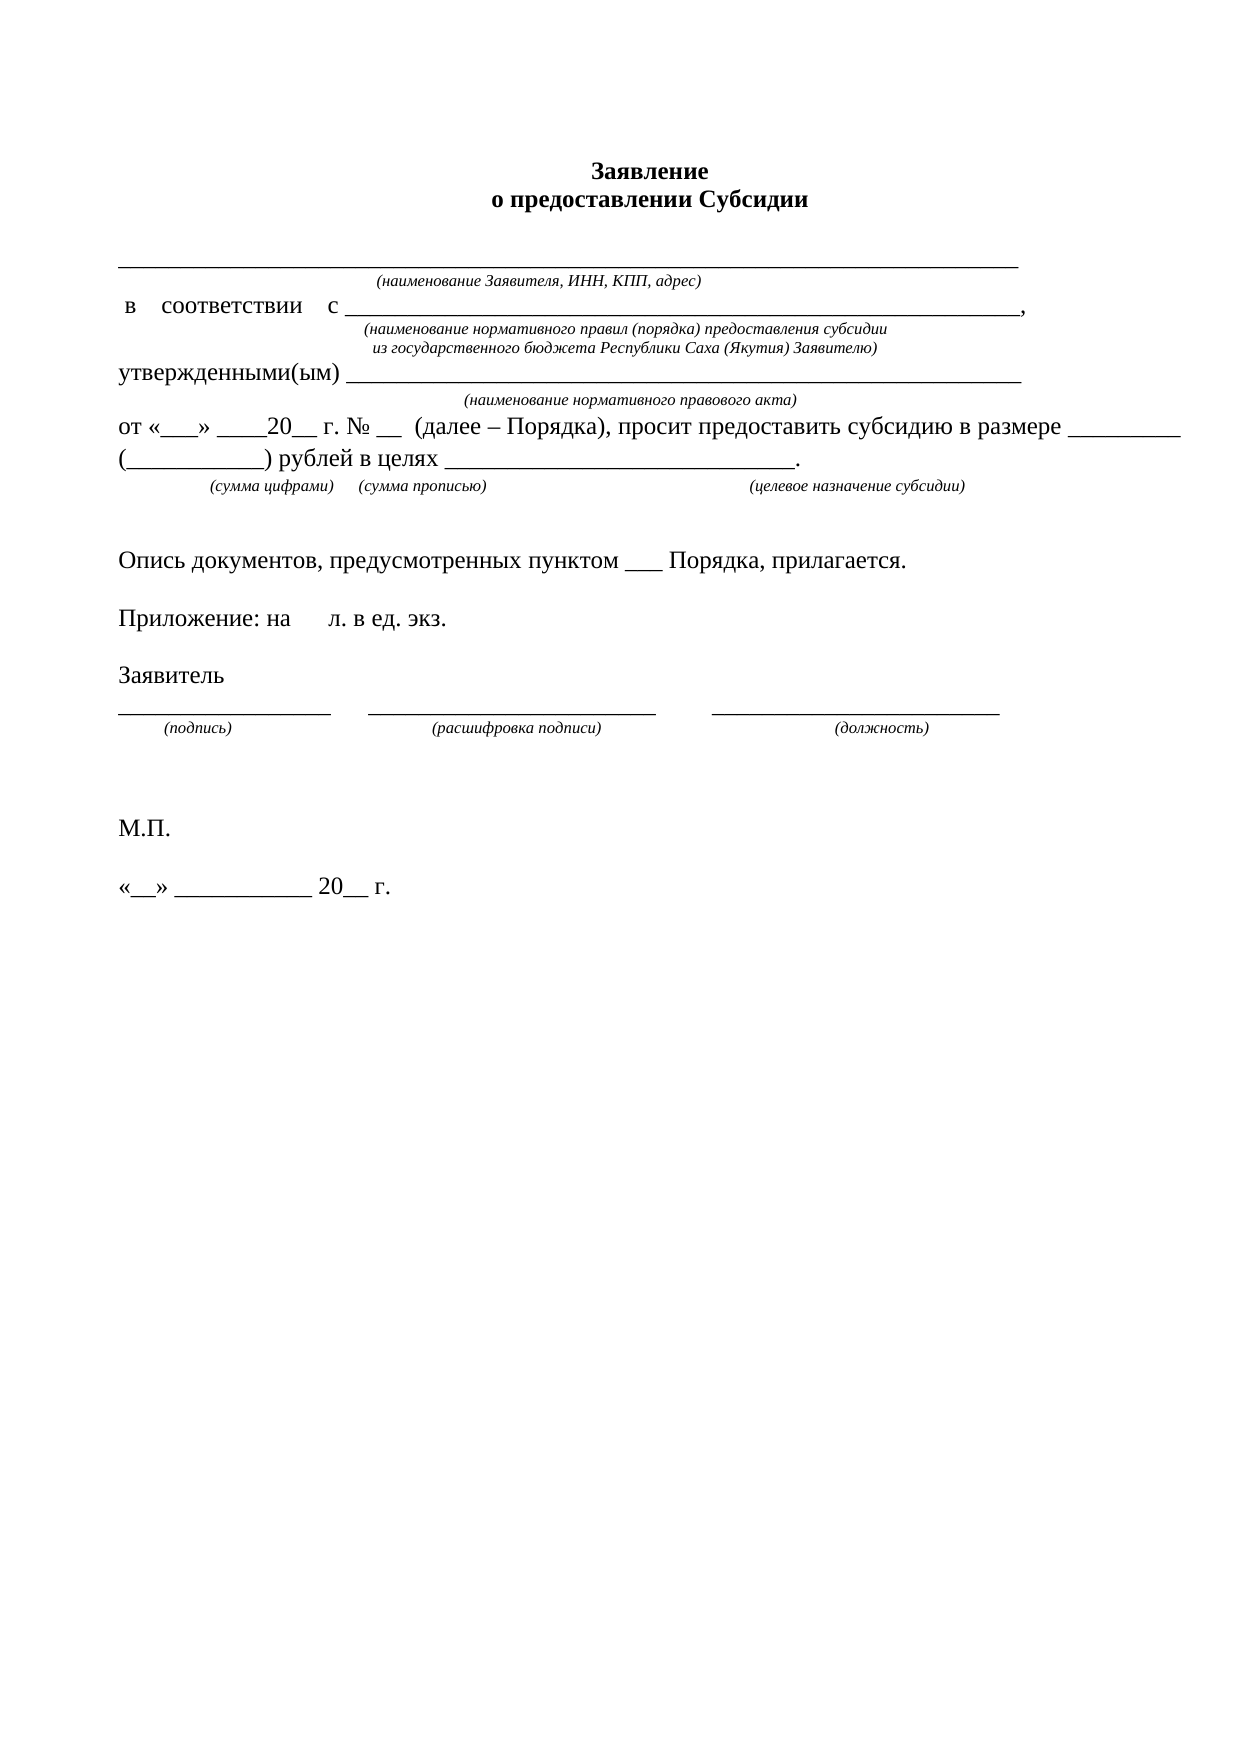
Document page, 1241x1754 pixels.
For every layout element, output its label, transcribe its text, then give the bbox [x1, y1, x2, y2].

text о предоставлении Субсидии [118, 184, 1181, 213]
text Заявитель [118, 660, 1181, 689]
text _________________ _______________________ _______________________ [118, 689, 1181, 718]
text (наименование Заявителя, ИНН, КПП, адрес) [118, 271, 1181, 290]
text из государственного бюджета Республики Саха (Якутия) Заявителю) [118, 338, 1181, 357]
text (наименование нормативного правового акта) [118, 389, 1181, 408]
text (наименование нормативного правил (порядка) предоставления субсидии [118, 319, 1181, 338]
text утвержденными(ым) ______________________________________________________ [118, 357, 1181, 386]
text Заявление [118, 156, 1181, 184]
text Опись документов, предусмотренных пунктом ___ Порядка, прилагается. [118, 545, 1181, 574]
text «__» ___________ 20__ г. [118, 871, 1181, 900]
text в соответствии с ______________________________________________________, [118, 290, 1181, 319]
text (сумма цифрами) (сумма прописью) (целевое назначение субсидии) [118, 476, 1181, 495]
text (подпись) (расшифровка подписи) (должность) [118, 718, 1181, 737]
text М.П. [118, 813, 1181, 842]
text Приложение: на л. в ед. экз. [118, 603, 1181, 631]
text от «___» ____20__ г. № __ (далее – Порядка), просит предоставить субсидию в размере _________ (___________) рублей в целях ____________________________. [118, 411, 1181, 472]
text ________________________________________________________________________ [118, 242, 1181, 271]
